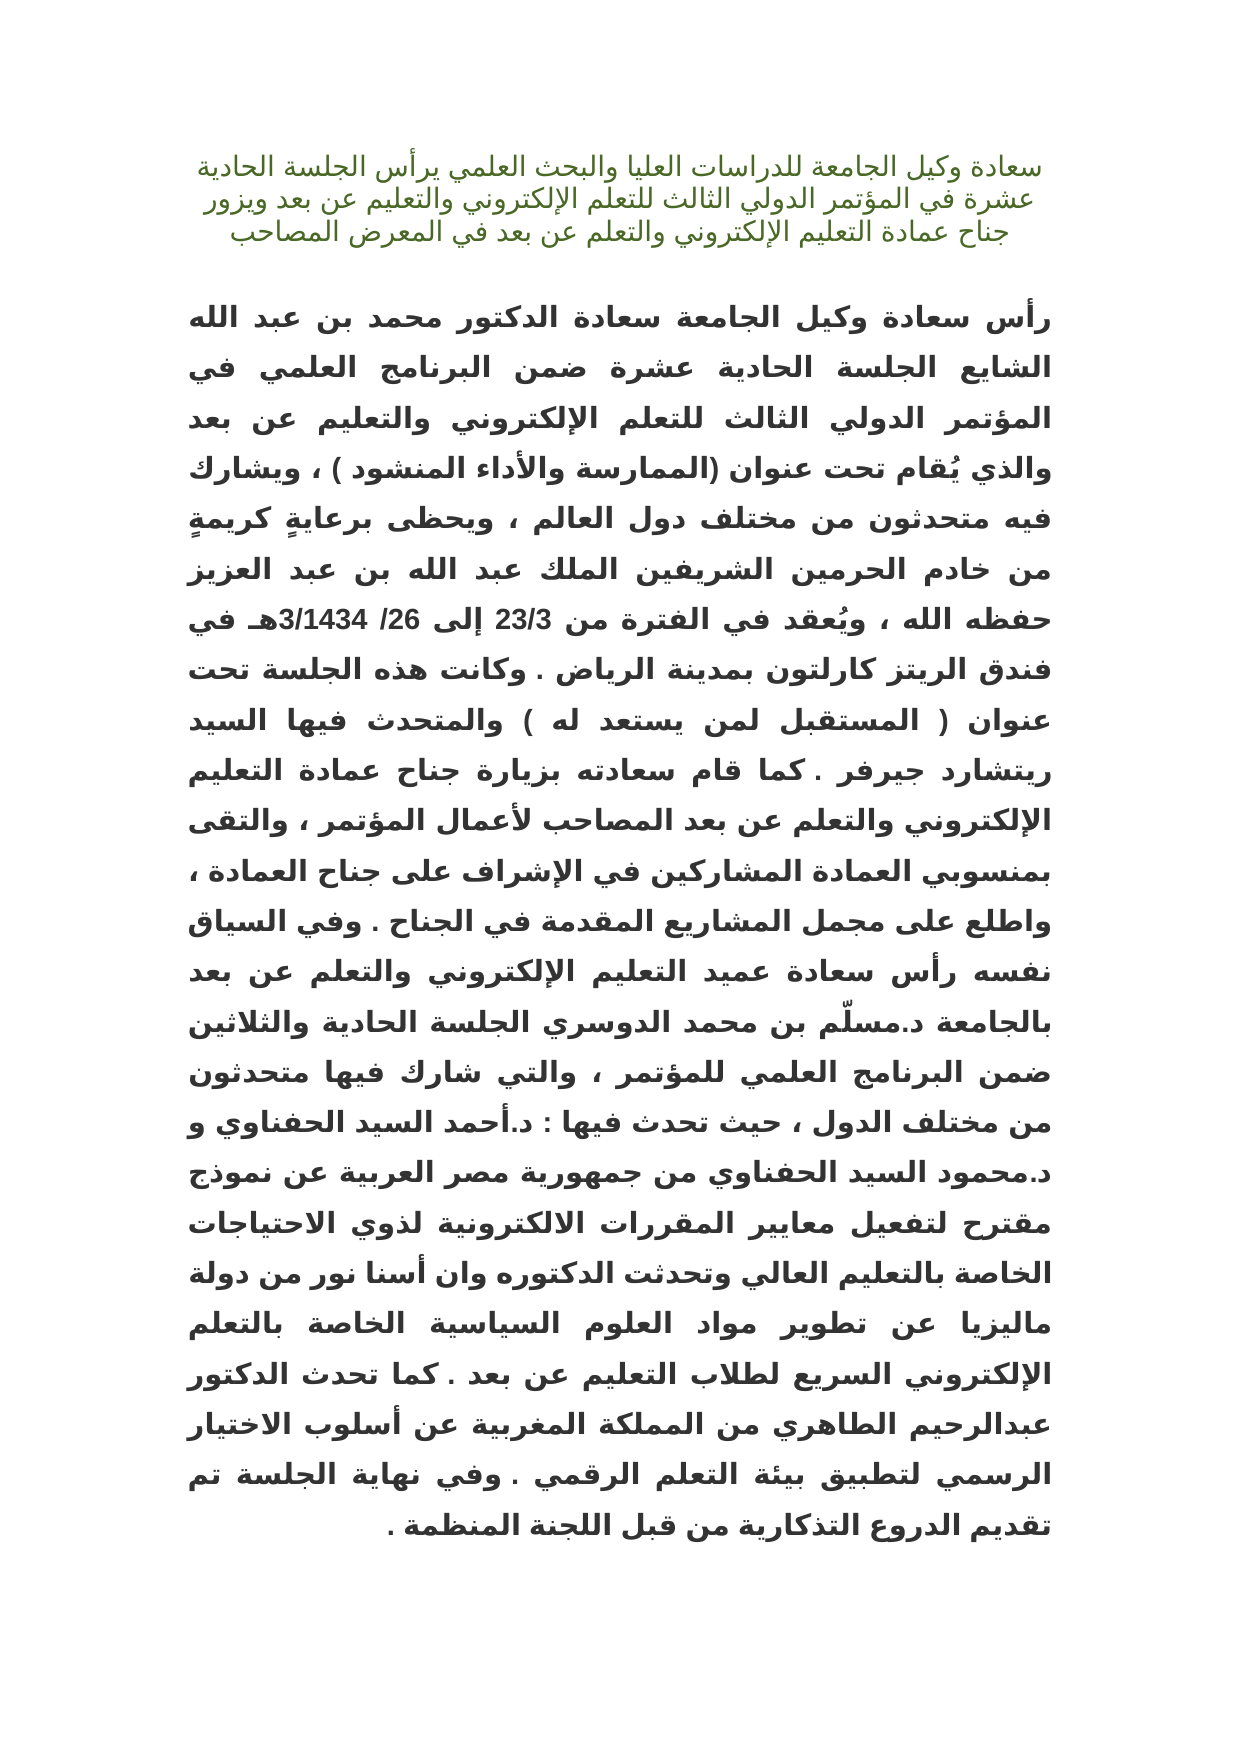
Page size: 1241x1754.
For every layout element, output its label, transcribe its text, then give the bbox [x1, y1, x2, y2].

text رأس سعادة وكيل الجامعة سعادة الدكتور محمد بن عبد الله الشايع الجلسة الحادية عشرة ضمن البرنامج العلمي في المؤتمر الدولي الثالث للتعلم الإلكتروني والتعليم عن بعد والذي يُقام تحت عنوان (الممارسة والأداء المنشود ) ، ويشارك فيه متحدثون من مختلف دول العالم ، ويحظى برعايةٍ كريمةٍ من خادم الحرمين الشريفين الملك عبد الله بن عبد العزيز حفظه الله ، ويُعقد في الفترة من 23/3 إلى 26/ 3/1434هـ في فندق الريتز كارلتون بمدينة الرياض . وكانت هذه الجلسة تحت عنوان ( المستقبل لمن يستعد له ) والمتحدث فيها السيد ريتشارد جيرفر . كما قام سعادته بزيارة جناح عمادة التعليم الإلكتروني والتعلم عن بعد المصاحب لأعمال المؤتمر ، والتقى بمنسوبي العمادة المشاركين في الإشراف على جناح العمادة ، واطلع على مجمل المشاريع المقدمة في الجناح . وفي السياق نفسه رأس سعادة عميد التعليم الإلكتروني والتعلم عن بعد بالجامعة د.مسلّم بن محمد الدوسري الجلسة الحادية والثلاثين ضمن البرنامج العلمي للمؤتمر ، والتي شارك فيها متحدثون من مختلف الدول ، حيث تحدث فيها : د.أحمد السيد الحفناوي و د.محمود السيد الحفناوي من جمهورية مصر العربية عن نموذج مقترح لتفعيل معايير المقررات الالكترونية لذوي الاحتياجات الخاصة بالتعليم العالي وتحدثت الدكتوره وان أسنا نور من دولة ماليزيا عن تطوير مواد العلوم السياسية الخاصة بالتعلم الإلكتروني السريع لطلاب التعليم عن بعد . كما تحدث الدكتور عبدالرحيم الطاهري من المملكة المغربية عن أسلوب الاختيار الرسمي لتطبيق بيئة التعلم الرقمي . وفي نهاية الجلسة تم تقديم الدروع التذكارية من قبل اللجنة المنظمة . [187, 300, 1053, 1541]
subtitle سعادة وكيل الجامعة للدراسات العليا والبحث العلمي يرأس الجلسة الحادية عشرة في المؤتمر الدولي الثالث للتعلم الإلكتروني والتعليم عن بعد ويزور جناح عمادة التعليم الإلكتروني والتعلم عن بعد في المعرض المصاحب [187, 150, 1053, 247]
